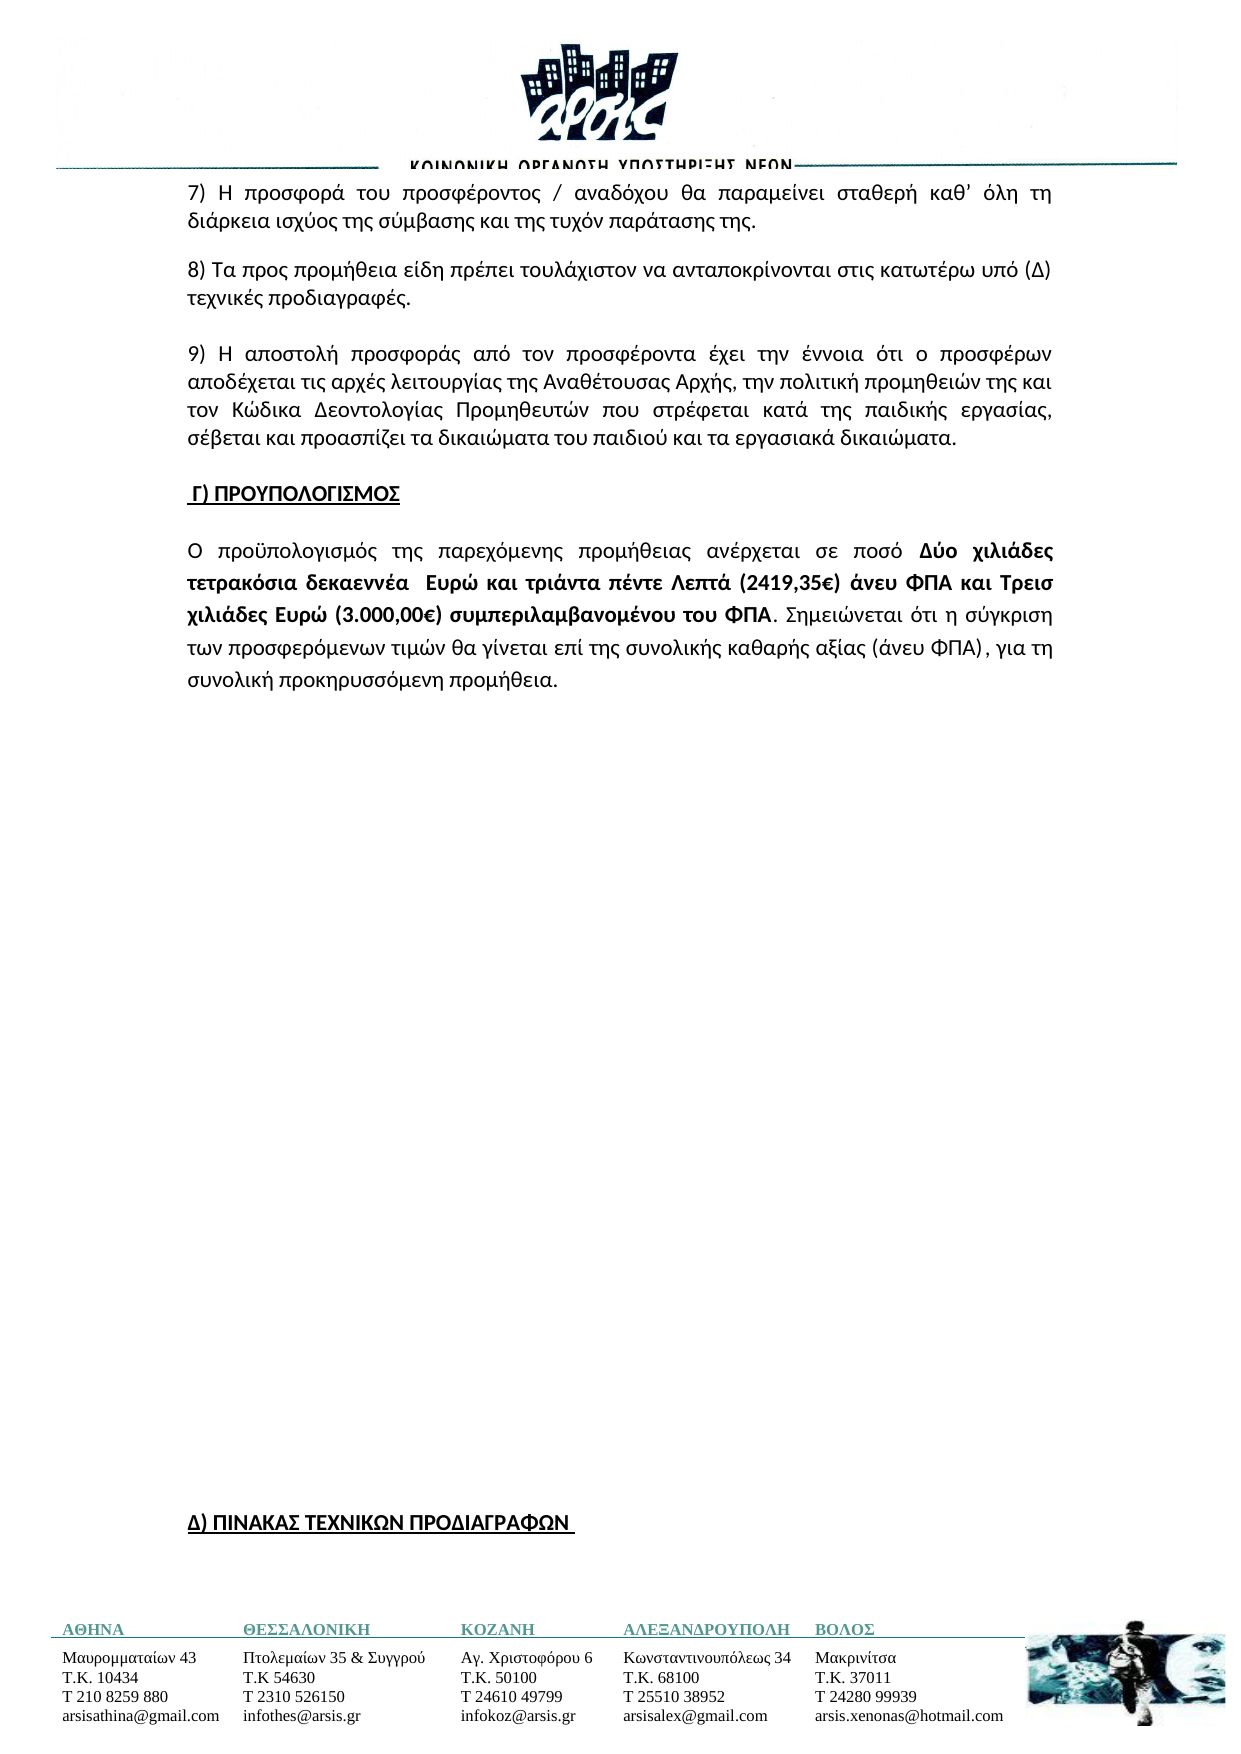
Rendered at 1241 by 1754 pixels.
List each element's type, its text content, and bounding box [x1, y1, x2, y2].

text 7) Η προσφορά του προσφέροντος / αναδόχου θα παραμείνει σταθερή καθ’ όλη τη διάρκεια ισχύος της σύμβασης και της τυχόν παράτασης της. [187, 169, 1053, 234]
text Γ) ΠΡΟΥΠΟΛΟΓΙΣΜΟΣ [187, 479, 1053, 507]
picture [1025, 1619, 1226, 1726]
text 8) Τα προς προμήθεια είδη πρέπει τουλάχιστον να ανταποκρίνονται στις κατωτέρω υπό (Δ) τεχνικές προδιαγραφές. [187, 255, 1053, 311]
text 9) Η αποστολή προσφοράς από τον προσφέροντα έχει την έννοια ότι ο προσφέρων αποδέχεται τις αρχές λειτουργίας της Αναθέτουσας Αρχής, την πολιτική προμηθειών της και τον Κώδικα Δεοντολογίας Προμηθευτών που στρέφεται κατά της παιδικής εργασίας, σέβεται και προασπίζει τα δικαιώματα του παιδιού και τα εργασιακά δικαιώματα. [187, 339, 1053, 451]
text Ο προϋπολογισμός της παρεχόμενης προμήθειας ανέρχεται σε ποσό Δύο χιλιάδες τετρακόσια δεκαεννέα Ευρώ και τριάντα πέντε Λεπτά (2419,35€) άνευ ΦΠΑ και Τρεισ χιλιάδες Ευρώ (3.000,00€) συμπεριλαμβανομένου του ΦΠΑ. Σημειώνεται ότι η σύγκριση των προσφερόμενων τιμών θα γίνεται επί της συνολικής καθαρής αξίας (άνευ ΦΠΑ), για τη συνολική προκηρυσσόμενη προμήθεια. [187, 536, 1053, 693]
text Δ) ΠΙΝΑΚΑΣ ΤΕΧΝΙΚΩΝ ΠΡΟΔΙΑΓΡΑΦΩΝ [187, 1508, 1053, 1536]
